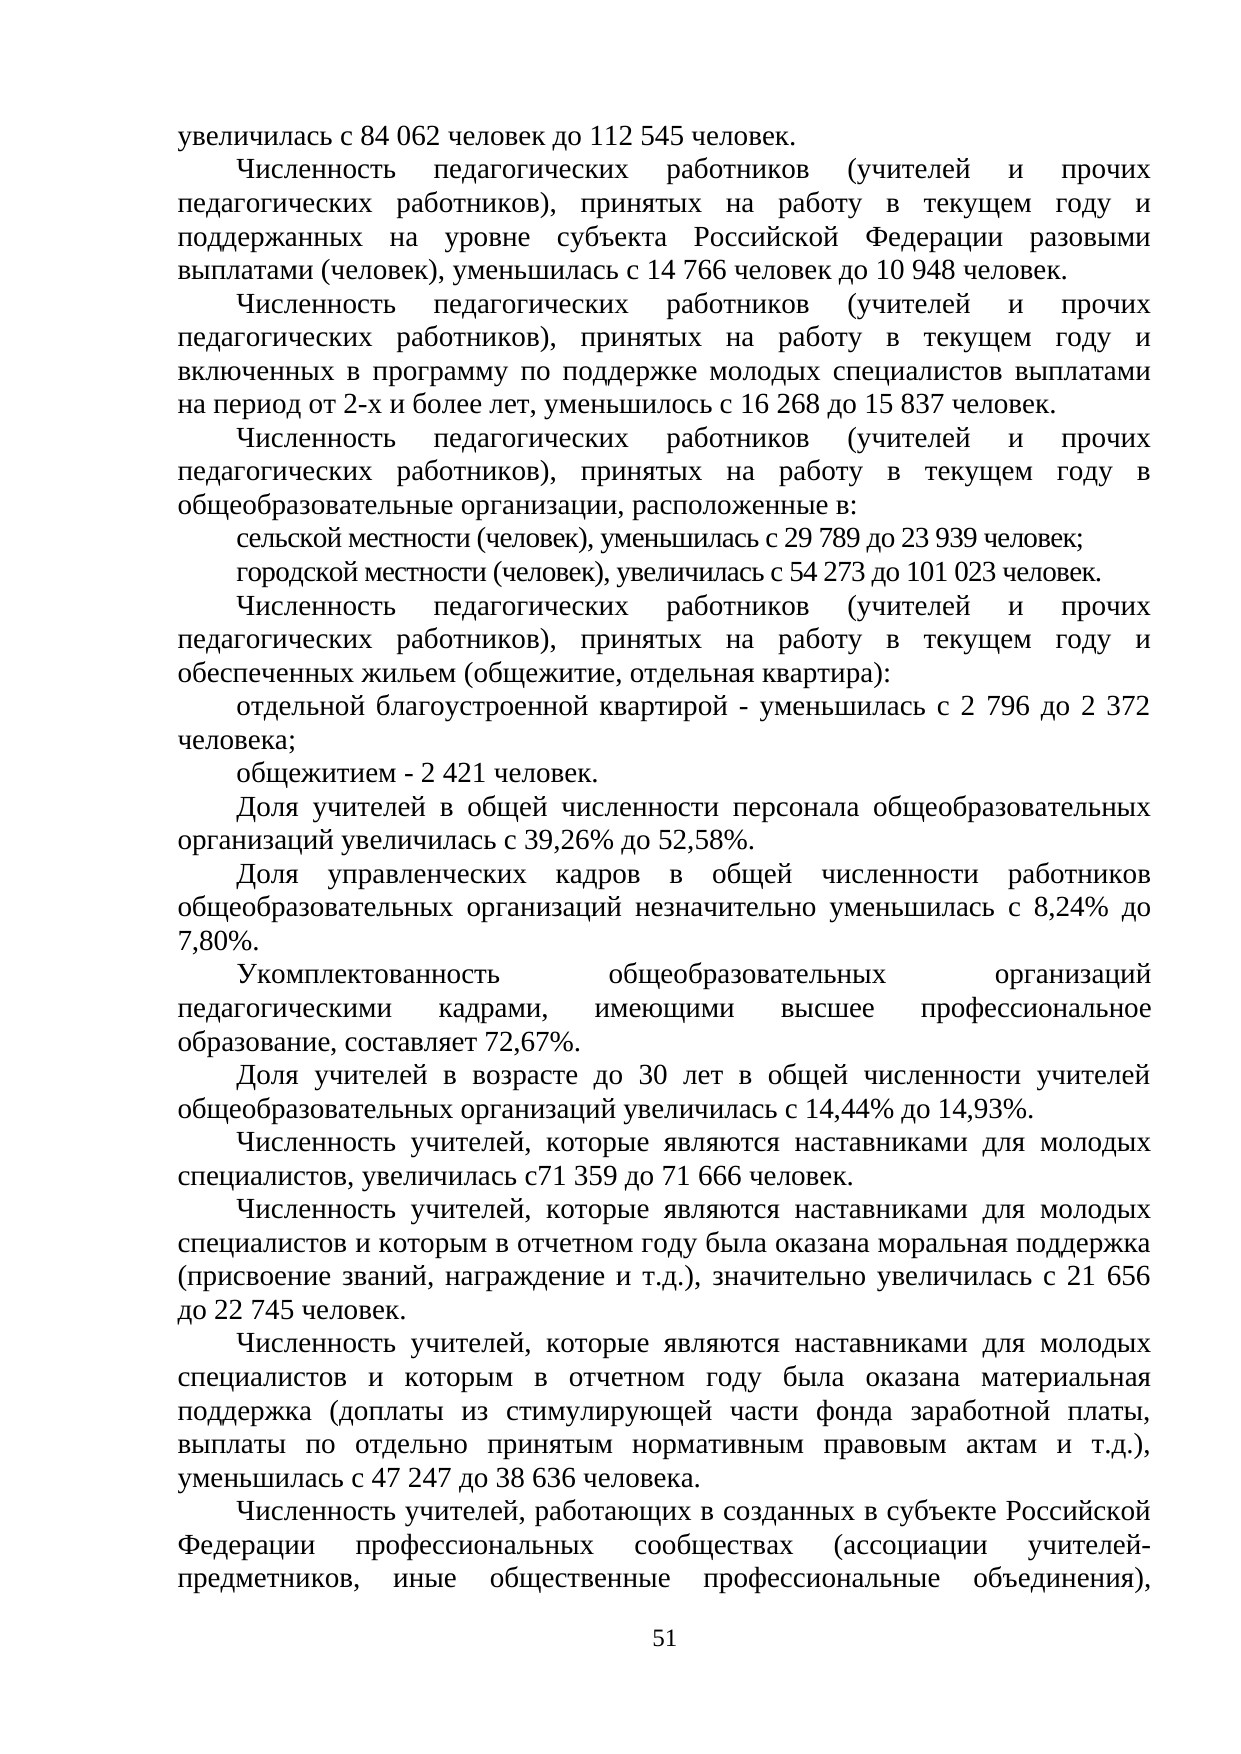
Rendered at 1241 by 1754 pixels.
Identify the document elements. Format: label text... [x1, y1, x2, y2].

text Численность педагогических работников (учителей и прочих педагогических работников), принятых на работу в текущем году в общеобразовательные организации, расположенные в: [177, 420, 1152, 521]
text отдельной благоустроенной квартирой - уменьшилась с 2 796 до 2 372 человека; [177, 688, 1152, 755]
text Численность учителей, которые являются наставниками для молодых специалистов и которым в отчетном году была оказана материальная поддержка (доплаты из стимулирующей части фонда заработной платы, выплаты по отдельно принятым нормативным правовым актам и т.д.), уменьшилась с 47 247 до 38 636 человека. [177, 1326, 1152, 1493]
text Численность педагогических работников (учителей и прочих педагогических работников), принятых на работу в текущем году и обеспеченных жильем (общежитие, отдельная квартира): [177, 588, 1152, 688]
text сельской местности (человек), уменьшилась с 29 789 до 23 939 человек; [177, 521, 1152, 554]
text Доля учителей в возрасте до 30 лет в общей численности учителей общеобразовательных организаций увеличилась с 14,44% до 14,93%. [177, 1057, 1152, 1124]
text Численность педагогических работников (учителей и прочих педагогических работников), принятых на работу в текущем году и включенных в программу по поддержке молодых специалистов выплатами на период от 2-х и более лет, уменьшилось с 16 268 до 15 837 человек. [177, 286, 1152, 420]
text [177, 1493, 1152, 1594]
text Доля учителей в общей численности персонала общеобразовательных организаций увеличилась с 39,26% до 52,58%. [177, 789, 1152, 856]
text Укомплектованность общеобразовательных организаций педагогическими кадрами, имеющими высшее профессиональное образование, составляет 72,67%. [177, 957, 1152, 1057]
text городской местности (человек), увеличилась с 54 273 до 101 023 человек. [177, 554, 1152, 588]
text общежитием - 2 421 человек. [177, 755, 1152, 789]
text Численность учителей, которые являются наставниками для молодых специалистов и которым в отчетном году была оказана моральная поддержка (присвоение званий, награждение и т.д.), значительно увеличилась с 21 656 до 22 745 человек. [177, 1191, 1152, 1326]
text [177, 118, 1152, 152]
text Доля управленческих кадров в общей численности работников общеобразовательных организаций незначительно уменьшилась с 8,24% до 7,80%. [177, 856, 1152, 957]
text Численность учителей, которые являются наставниками для молодых специалистов, увеличилась с71 359 до 71 666 человек. [177, 1124, 1152, 1191]
text Численность педагогических работников (учителей и прочих педагогических работников), принятых на работу в текущем году и поддержанных на уровне субъекта Российской Федерации разовыми выплатами (человек), уменьшилась с 14 766 человек до 10 948 человек. [177, 152, 1152, 286]
